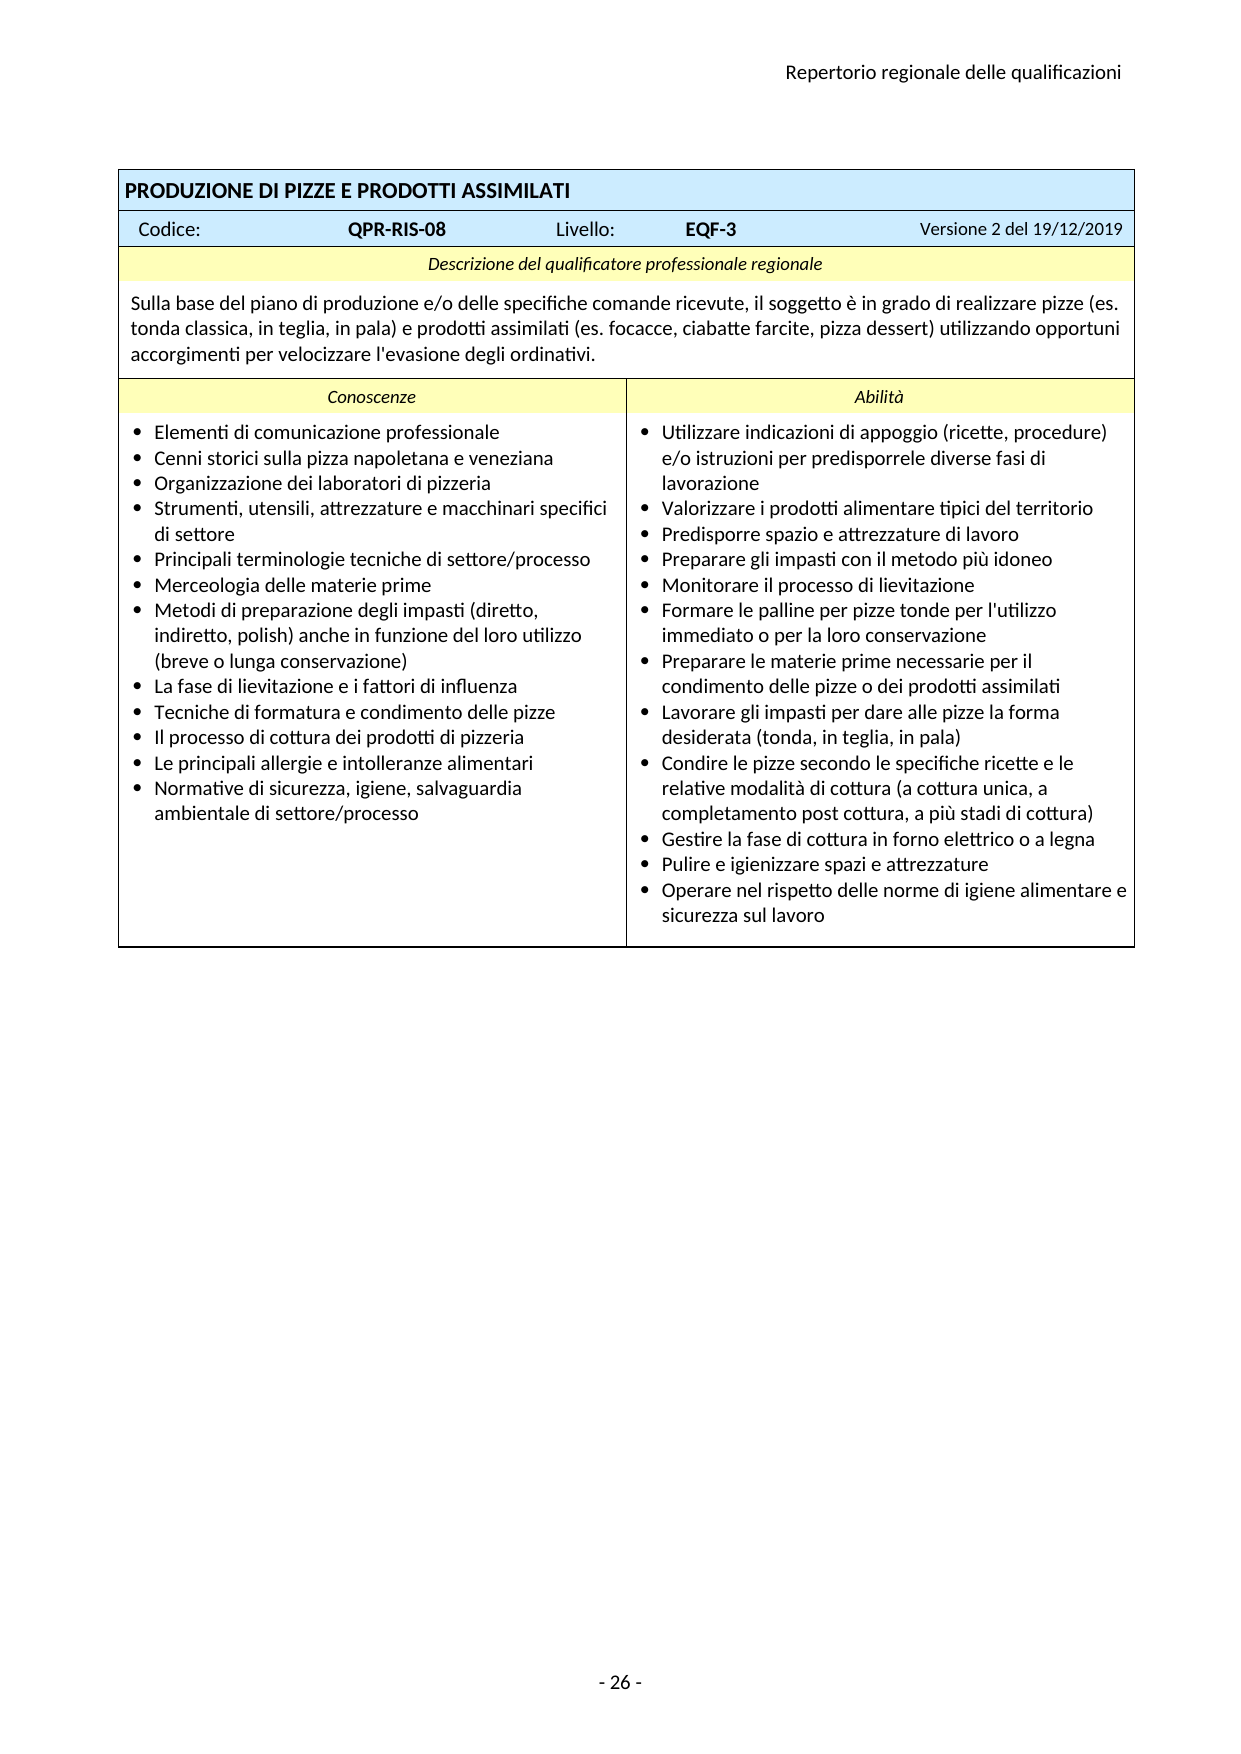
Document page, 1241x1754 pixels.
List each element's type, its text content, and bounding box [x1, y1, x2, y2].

table_cell EQF-3 [626, 211, 796, 246]
table_cell Conoscenze [119, 379, 626, 413]
table_cell Codice: [119, 211, 207, 246]
table_cell Elementi di comunicazione professionale Cenni storici sulla pizza napoletana e veneziana Organizzazione dei laboratori di pizzeria Strumenti, utensili, attrezzature e macchinari specifici di settore Principali terminologie tecniche di settore/processo Merceologia delle materie prime Metodi di preparazione degli impasti (diretto, indiretto, polish) anche in funzione del loro utilizzo (breve o lunga conservazione) La fase di lievitazione e i fattori di influenza Tecniche di formatura e condimento delle pizze Il processo di cottura dei prodotti di pizzeria Le principali allergie e intolleranze alimentari Normative di sicurezza, igiene, salvaguardia ambientale di settore/processo [119, 414, 626, 946]
table_header PRODUZIONE DI PIZZE E PRODOTTI ASSIMILATI [119, 170, 1134, 210]
table_cell Sulla base del piano di produzione e/o delle specifiche comande ricevute, il soggetto è in grado di realizzare pizze (es. tonda classica, in teglia, in pala) e prodotti assimilati (es. focacce, ciabatte farcite, pizza dessert) utilizzando opportuni accorgimenti per velocizzare l'evasione degli ordinativi. [119, 281, 1134, 378]
table_cell Abilità [627, 379, 1134, 413]
table_cell Versione 2 del 19/12/2019 [796, 211, 1134, 246]
table_cell Livello: [457, 211, 626, 246]
table_cell Descrizione del qualificatore professionale regionale [119, 247, 1134, 281]
table_cell QPR-RIS-08 [207, 211, 457, 246]
table_cell Utilizzare indicazioni di appoggio (ricette, procedure) e/o istruzioni per predisporrele diverse fasi di lavorazione Valorizzare i prodotti alimentare tipici del territorio Predisporre spazio e attrezzature di lavoro Preparare gli impasti con il metodo più idoneo Monitorare il processo di lievitazione Formare le palline per pizze tonde per l'utilizzo immediato o per la loro conservazione Preparare le materie prime necessarie per il condimento delle pizze o dei prodotti assimilati Lavorare gli impasti per dare alle pizze la forma desiderata (tonda, in teglia, in pala) Condire le pizze secondo le specifiche ricette e le relative modalità di cottura (a cottura unica, a completamento post cottura, a più stadi di cottura) Gestire la fase di cottura in forno elettrico o a legna Pulire e igienizzare spazi e attrezzature Operare nel rispetto delle norme di igiene alimentare e sicurezza sul lavoro [627, 414, 1134, 946]
